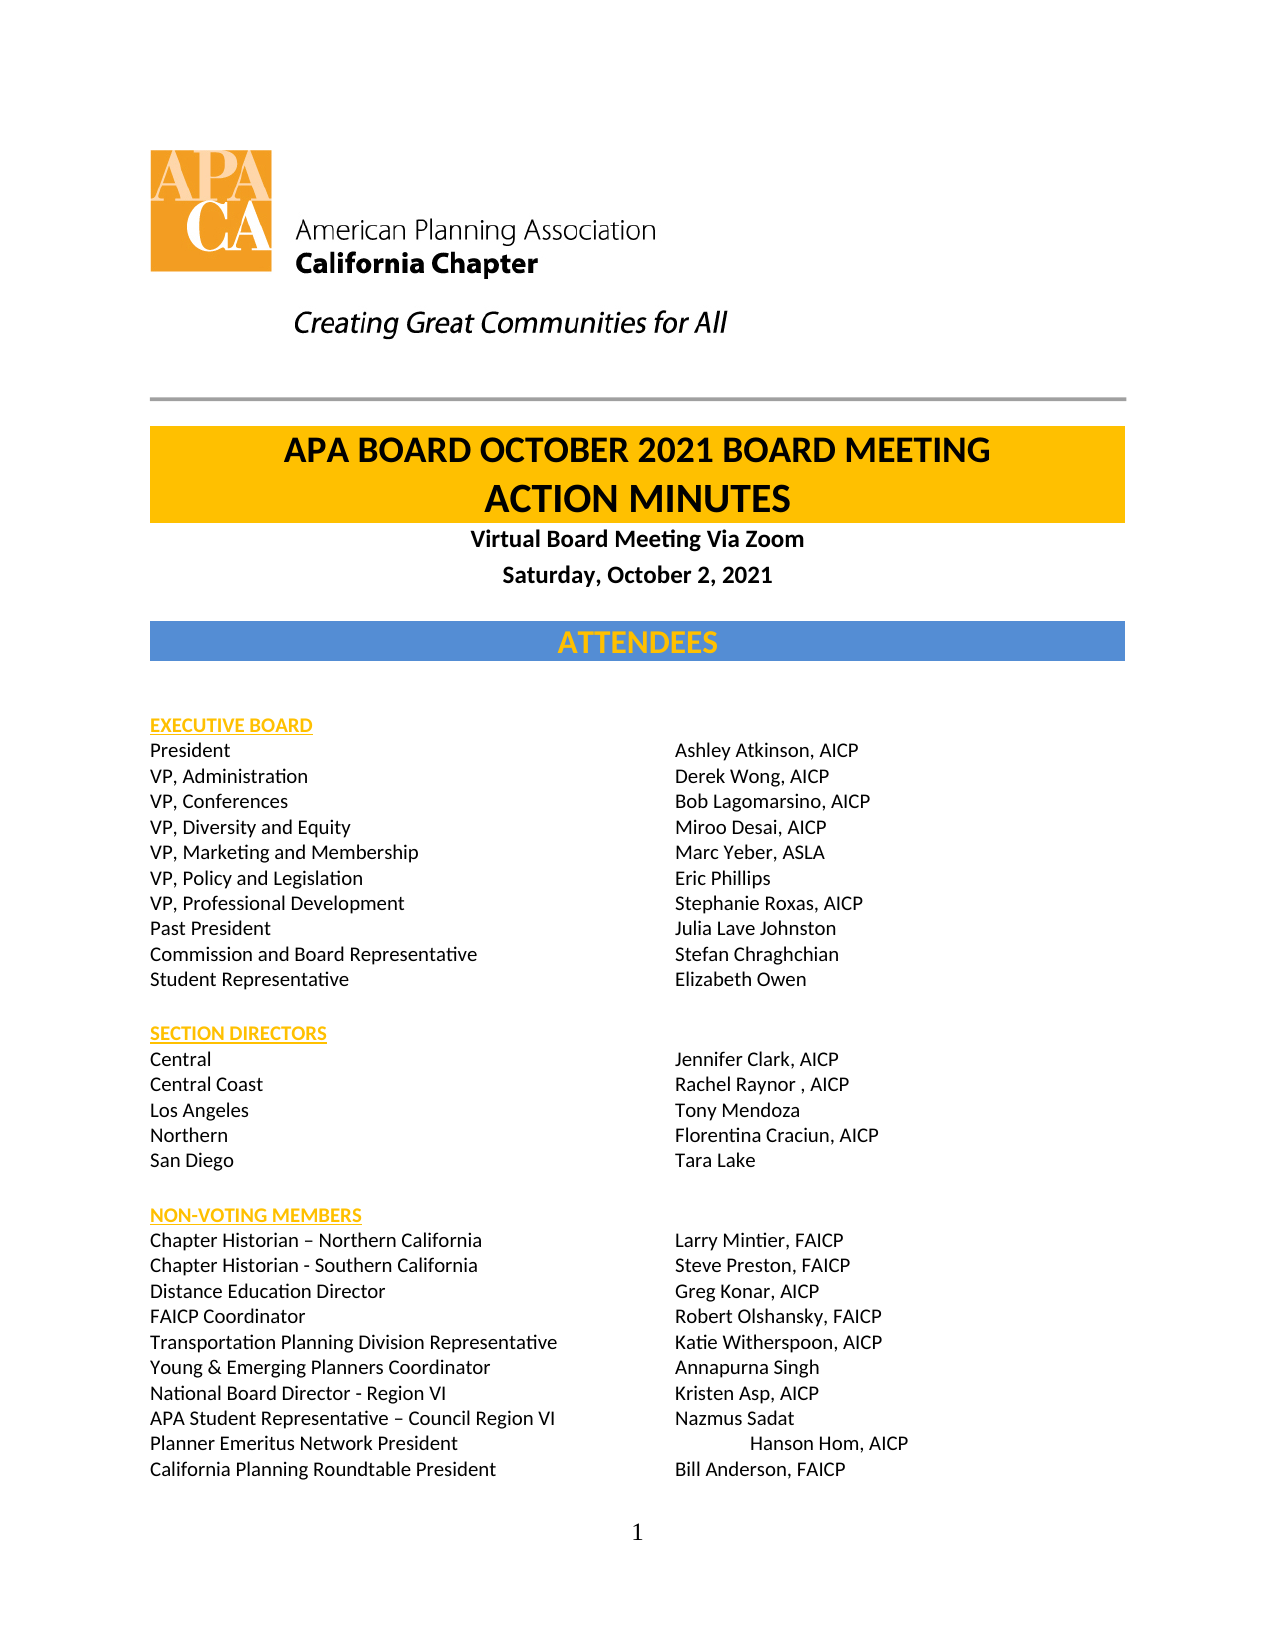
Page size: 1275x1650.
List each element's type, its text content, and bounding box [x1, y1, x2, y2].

text Commission and Board Representative Stefan Chraghchian [150, 941, 1125, 966]
text APA BOARD OCTOBER 2021 BOARD MEETING [150, 426, 1125, 472]
picture [150, 150, 729, 340]
text VP, Administration Derek Wong, AICP [150, 763, 1125, 788]
text Past President Julia Lave Johnston [150, 916, 1125, 941]
text VP, Professional Development Stephanie Roxas, AICP [150, 890, 1125, 916]
text President Ashley Atkinson, AICP [150, 738, 1125, 763]
text ATTENDEES [150, 621, 1125, 661]
text SECTION DIRECTORS [150, 1021, 1125, 1046]
text Distance Education Director Greg Konar, AICP [150, 1278, 1125, 1303]
text FAICP Coordinator Robert Olshansky, FAICP [150, 1303, 1125, 1329]
text Central Jennifer Clark, AICP [150, 1046, 1125, 1071]
text NON-VOTING MEMBERS [150, 1202, 1125, 1227]
text National Board Director - Region VI Kristen Asp, AICP [150, 1380, 1125, 1405]
text Planner Emeritus Network President Hanson Hom, AICP [150, 1431, 1125, 1456]
text EXECUTIVE BOARD [150, 712, 1125, 738]
text California Planning Roundtable President Bill Anderson, FAICP [150, 1456, 1125, 1481]
text San Diego Tara Lake [150, 1148, 1125, 1173]
text APA Student Representative – Council Region VI Nazmus Sadat [150, 1405, 1125, 1431]
text VP, Diversity and Equity Miroo Desai, AICP [150, 814, 1125, 839]
text Chapter Historian – Northern California Larry Mintier, FAICP [150, 1227, 1125, 1253]
text Saturday, October 2, 2021 [150, 560, 1125, 590]
text Young & Emerging Planners Coordinator Annapurna Singh [150, 1354, 1125, 1380]
text Chapter Historian - Southern California Steve Preston, FAICP [150, 1253, 1125, 1278]
text VP, Conferences Bob Lagomarsino, AICP [150, 788, 1125, 814]
text VP, Policy and Legislation Eric Phillips [150, 865, 1125, 890]
text Student Representative Elizabeth Owen [150, 966, 1125, 992]
text Central Coast Rachel Raynor , AICP [150, 1071, 1125, 1097]
text ACTION MINUTES [150, 472, 1125, 523]
subtitle Virtual Board Meeting Via Zoom [150, 523, 1125, 553]
text Transportation Planning Division Representative Katie Witherspoon, AICP [150, 1329, 1125, 1354]
text VP, Marketing and Membership Marc Yeber, ASLA [150, 839, 1125, 865]
text Los Angeles Tony Mendoza [150, 1097, 1125, 1122]
text Northern Florentina Craciun, AICP [150, 1122, 1125, 1148]
